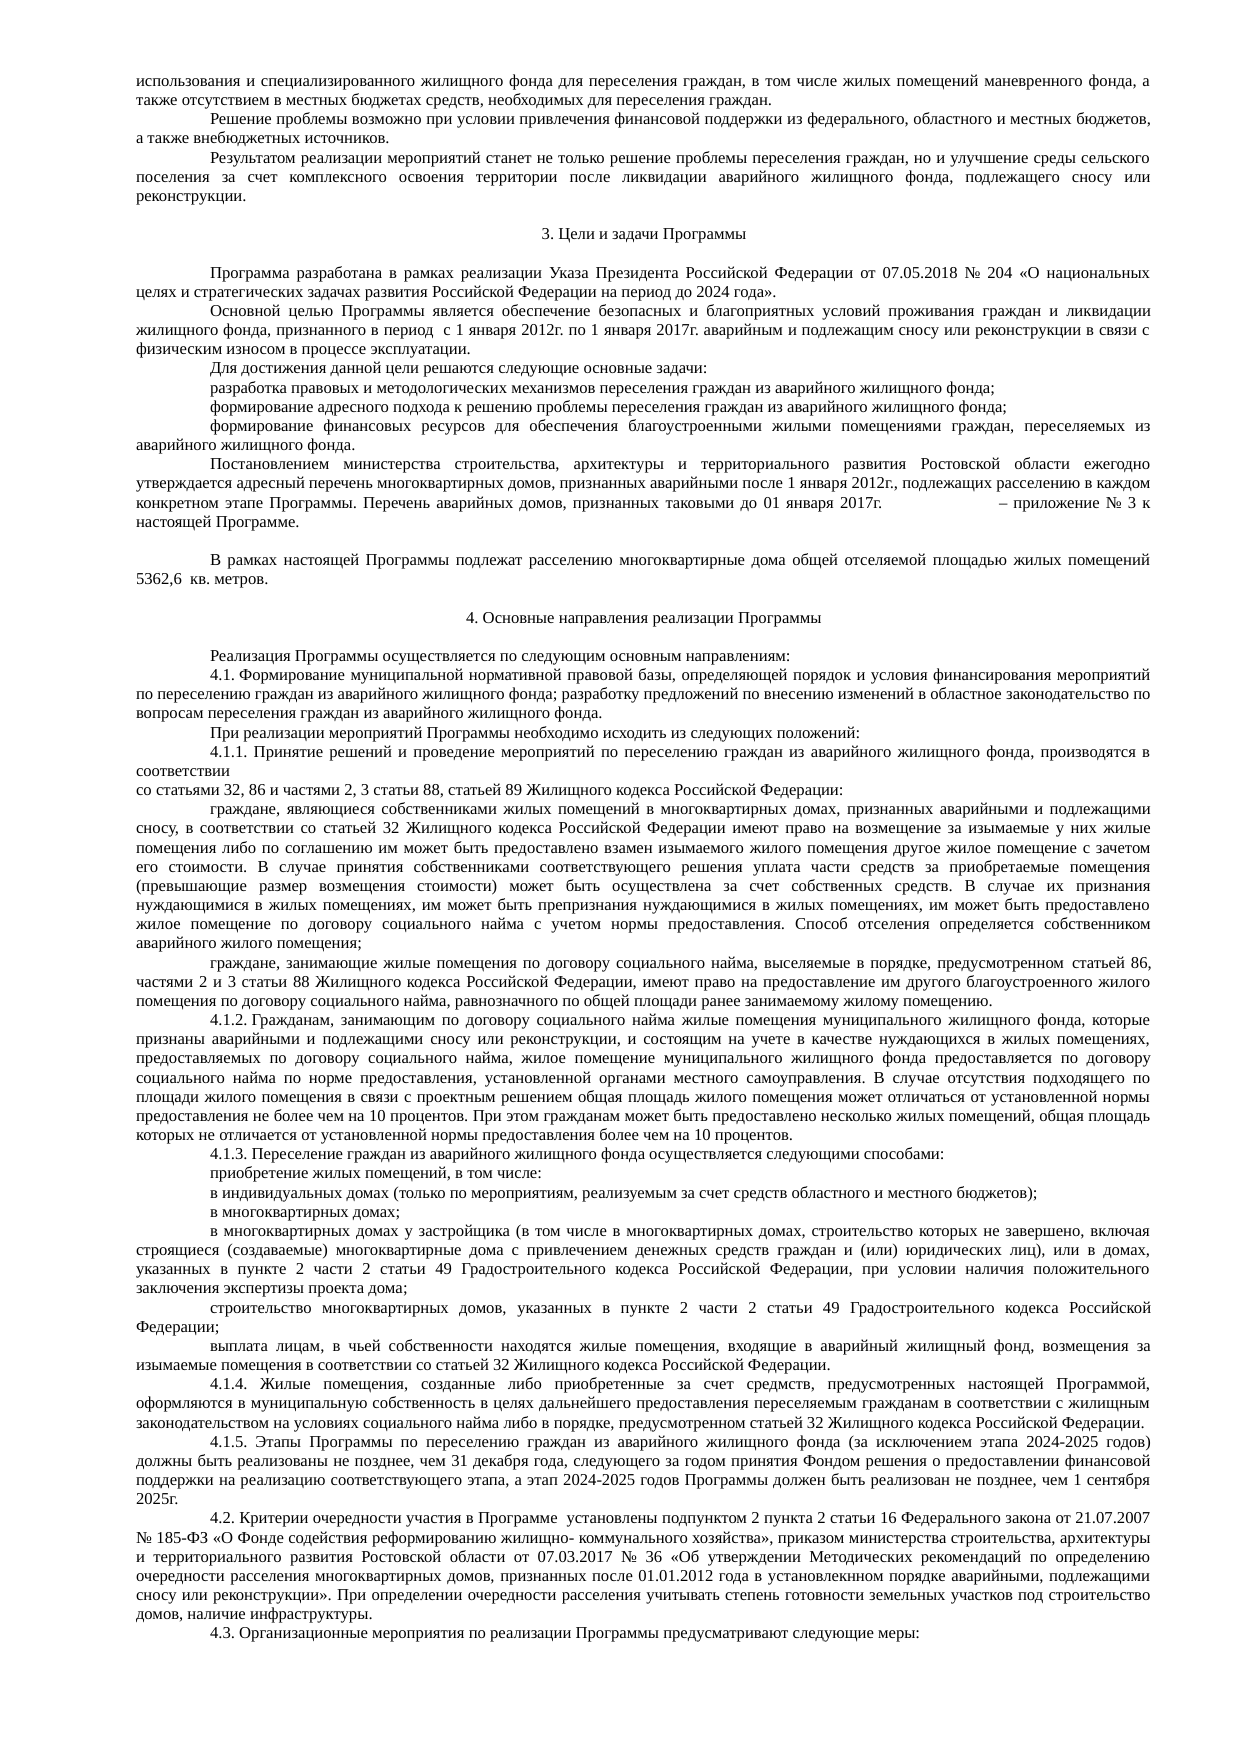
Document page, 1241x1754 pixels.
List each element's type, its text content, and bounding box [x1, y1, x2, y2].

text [136, 71, 1152, 109]
text 4.1.4. Жилые помещения, созданные либо приобретенные за счет средмств, предусмотренных настоящей Программой, оформляются в муниципальную собственность в целях дальнейшего предоставления переселяемым гражданам в соответствии с жилищным законодательством на условиях социального найма либо в порядке, предусмотренном статьей 32 Жилищного кодекса Российской Федерации. [136, 1374, 1152, 1432]
text формирование адресного подхода к решению проблемы переселения граждан из аварийного жилищного фонда; [136, 397, 1152, 416]
text Для достижения данной цели решаются следующие основные задачи: [136, 358, 1152, 377]
text 4.1.2. Гражданам, занимающим по договору социального найма жилые помещения муниципального жилищного фонда, которые признаны аварийными и подлежащими сносу или реконструкции, и состоящим на учете в качестве нуждающихся в жилых помещениях, предоставляемых по договору социального найма, жилое помещение муниципального жилищного фонда предоставляется по договору социального найма по норме предоставления, установленной органами местного самоуправления. В случае отсутствия подходящего по площади жилого помещения в связи с проектным решением общая площадь жилого помещения может отличаться от установленной нормы предоставления не более чем на 10 процентов. При этом гражданам может быть предоставлено несколько жилых помещений, общая площадь которых не отличается от установленной нормы предоставления более чем на 10 процентов. [136, 1010, 1152, 1144]
text граждане, занимающие жилые помещения по договору социального найма, выселяемые в порядке, предусмотренном статьей 86, частями 2 и 3 статьи 88 Жилищного кодекса Российской Федерации, имеют право на предоставление им другого благоустроенного жилого помещения по договору социального найма, равнозначного по общей площади ранее занимаемому жилому помещению. [136, 952, 1152, 1010]
text 4.2. Критерии очередности участия в Программе установлены подпунктом 2 пункта 2 статьи 16 Федерального закона от 21.07.2007 № 185-ФЗ «О Фонде содействия реформированию жилищно- коммунального хозяйства», приказом министерства строительства, архитектуры и территориального развития Ростовской области от 07.03.2017 № 36 «Об утверждении Методических рекомендаций по определению очередности расселения многоквартирных домов, признанных после 01.01.2012 года в установлекнном порядке аварийными, подлежащими сносу или реконструкции». При определении очередности расселения учитывать степень готовности земельных участков под строительство домов, наличие инфраструктуры. [136, 1508, 1152, 1623]
text в многоквартирных домах; [136, 1202, 1152, 1221]
text в индивидуальных домах (только по мероприятиям, реализуемым за счет средств областного и местного бюджетов); [136, 1182, 1152, 1202]
text Программа разработана в рамках реализации Указа Президента Российской Федерации от 07.05.2018 № 204 «О национальных целях и стратегических задачах развития Российской Федерации на период до 2024 года». [136, 262, 1152, 301]
text 3. Цели и задачи Программы [136, 224, 1152, 243]
text Решение проблемы возможно при условии привлечения финансовой поддержки из федерального, областного и местных бюджетов, а также внебюджетных источников. [136, 109, 1152, 147]
text разработка правовых и методологических механизмов переселения граждан из аварийного жилищного фонда; [136, 377, 1152, 397]
text в многоквартирных домах у застройщика (в том числе в многоквартирных домах, строительство которых не завершено, включая строящиеся (создаваемые) многоквартирные дома с привлечением денежных средств граждан и (или) юридических лиц), или в домах, указанных в пункте 2 части 2 статьи 49 Градостроительного кодекса Российской Федерации, при условии наличия положительного заключения экспертизы проекта дома; [136, 1221, 1152, 1297]
text Основной целью Программы является обеспечение безопасных и благоприятных условий проживания граждан и ликвидации жилищного фонда, признанного в период с 1 января 2012г. по 1 января 2017г. аварийным и подлежащим сносу или реконструкции в связи с физическим износом в процессе эксплуатации. [136, 301, 1152, 358]
text приобретение жилых помещений, в том числе: [136, 1163, 1152, 1182]
text строительство многоквартирных домов, указанных в пункте 2 части 2 статьи 49 Градостроительного кодекса Российской Федерации; [136, 1297, 1152, 1336]
text 4.1.1. Принятие решений и проведение мероприятий по переселению граждан из аварийного жилищного фонда, производятся в соответствии со статьями 32, 86 и частями 2, 3 статьи 88, статьей 89 Жилищного кодекса Российской Федерации: [136, 742, 1152, 799]
text Результатом реализации мероприятий станет не только решение проблемы переселения граждан, но и улучшение среды сельского поселения за счет комплексного освоения территории после ликвидации аварийного жилищного фонда, подлежащего сносу или реконструкции. [136, 147, 1152, 205]
text Реализация Программы осуществляется по следующим основным направлениям: [136, 646, 1152, 665]
text 4.3. Организационные мероприятия по реализации Программы предусматривают следующие меры: [136, 1623, 1152, 1642]
text выплата лицам, в чьей собственности находятся жилые помещения, входящие в аварийный жилищный фонд, возмещения за изымаемые помещения в соответствии со статьей 32 Жилищного кодекса Российской Федерации. [136, 1336, 1152, 1374]
text граждане, являющиеся собственниками жилых помещений в многоквартирных домах, признанных аварийными и подлежащими сносу, в соответствии со статьей 32 Жилищного кодекса Российской Федерации имеют право на возмещение за изымаемые у них жилые помещения либо по соглашению им может быть предоставлено взамен изымаемого жилого помещения другое жилое помещение с зачетом его стоимости. В случае принятия собственниками соответствующего решения уплата части средств за приобретаемые помещения (превышающие размер возмещения стоимости) может быть осуществлена за счет собственных средств. В случае их признания нуждающимися в жилых помещениях, им может быть препризнания нуждающимися в жилых помещениях, им может быть предоставлено жилое помещение по договору социального найма с учетом нормы предоставления. Способ отселения определяется собственником аварийного жилого помещения; [136, 799, 1152, 952]
text 4. Основные направления реализации Программы [136, 607, 1152, 627]
text 4.1.5. Этапы Программы по переселению граждан из аварийного жилищного фонда (за исключением этапа 2024-2025 годов) должны быть реализованы не позднее, чем 31 декабря года, следующего за годом принятия Фондом решения о предоставлении финансовой поддержки на реализацию соответствующего этапа, а этап 2024-2025 годов Программы должен быть реализован не позднее, чем 1 сентября 2025г. [136, 1432, 1152, 1508]
text При реализации мероприятий Программы необходимо исходить из следующих положений: [136, 722, 1152, 742]
text 4.1.3. Переселение граждан из аварийного жилищного фонда осуществляется следующими способами: [136, 1144, 1152, 1163]
text Постановлением министерства строительства, архитектуры и территориального развития Ростовской области ежегодно утверждается адресный перечень многоквартирных домов, признанных аварийными после 1 января 2012г., подлежащих расселению в каждом конкретном этапе Программы. Перечень аварийных домов, признанных таковыми до 01 января 2017г. – приложение № 3 к настоящей Программе. [136, 454, 1152, 531]
text 4.1. Формирование муниципальной нормативной правовой базы, определяющей порядок и условия финансирования мероприятий по переселению граждан из аварийного жилищного фонда; разработку предложений по внесению изменений в областное законодательство по вопросам переселения граждан из аварийного жилищного фонда. [136, 665, 1152, 722]
text В рамках настоящей Программы подлежат расселению многоквартирные дома общей отселяемой площадью жилых помещений 5362,6 кв. метров. [136, 550, 1152, 588]
text формирование финансовых ресурсов для обеспечения благоустроенными жилыми помещениями граждан, переселяемых из аварийного жилищного фонда. [136, 416, 1152, 454]
